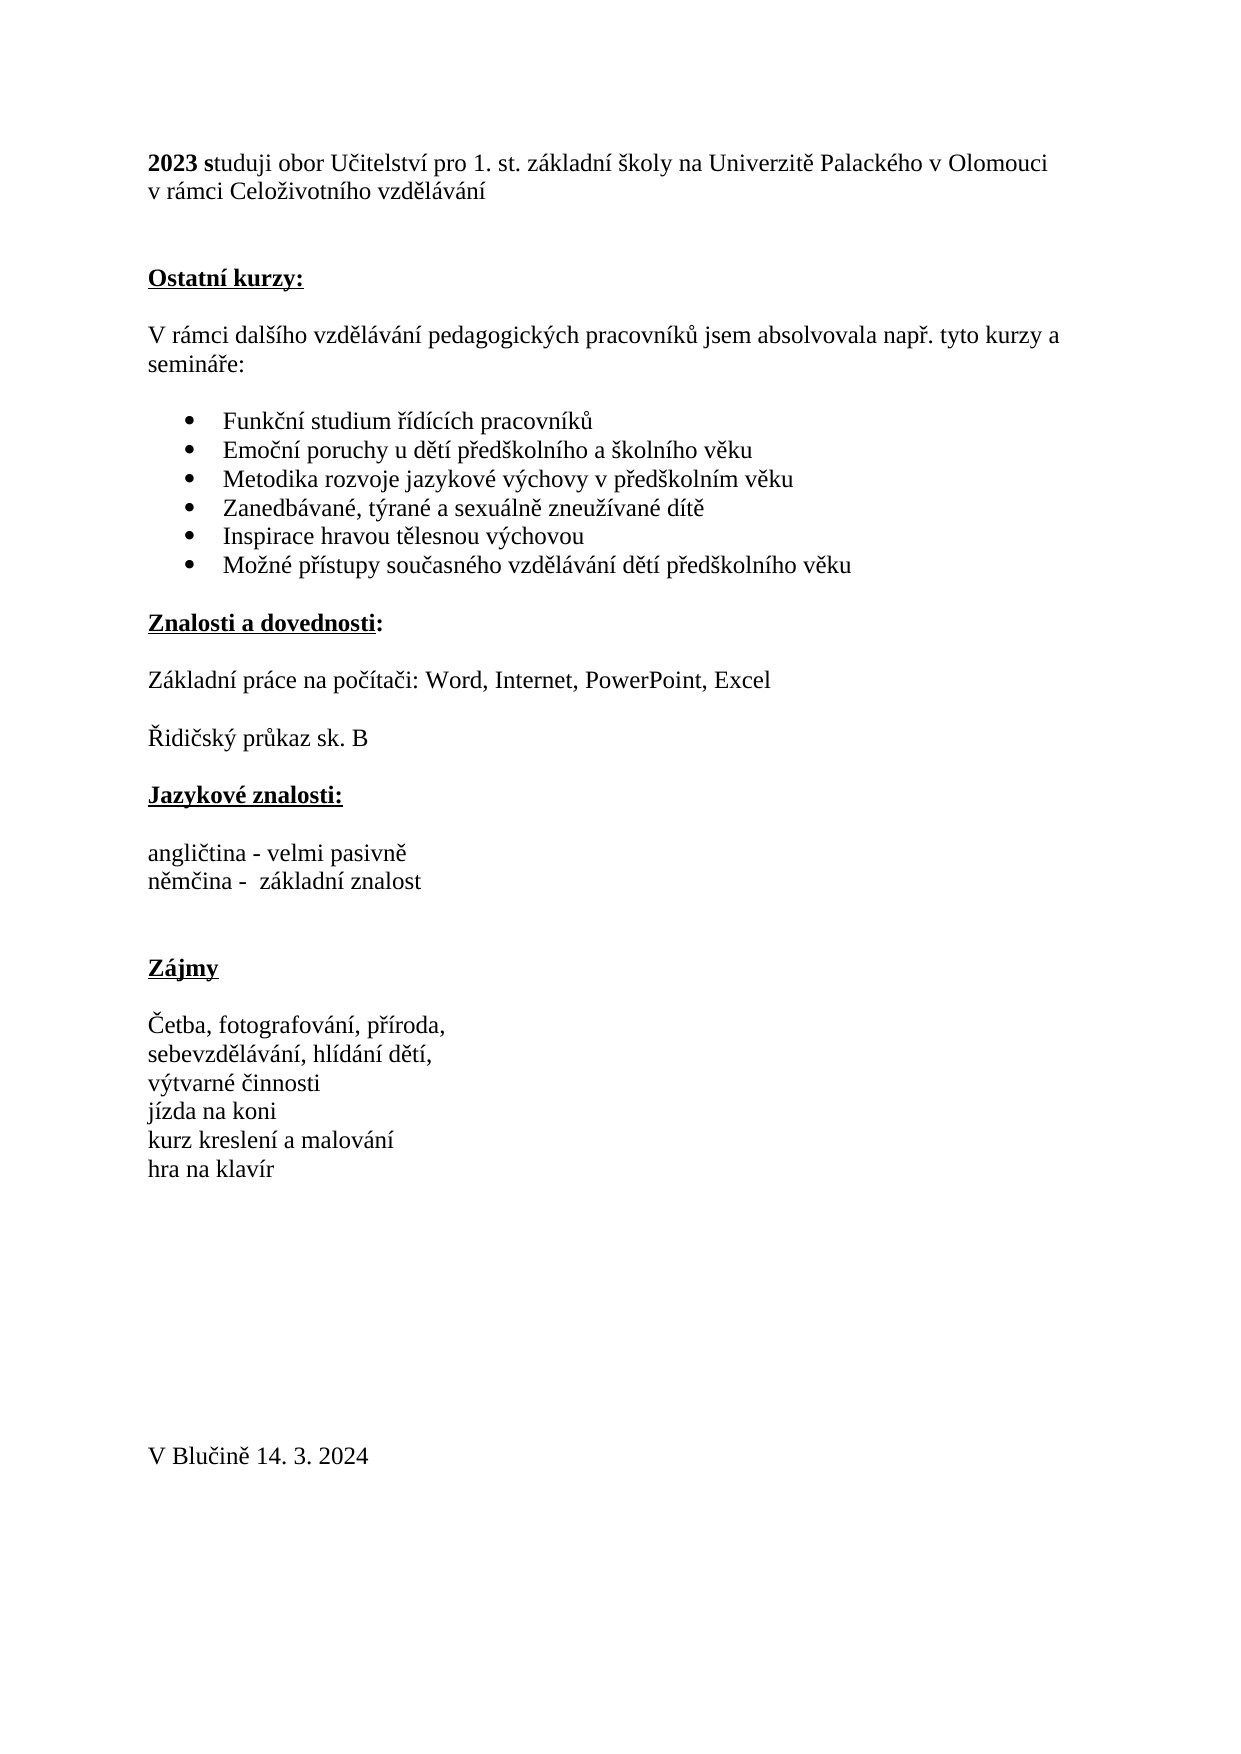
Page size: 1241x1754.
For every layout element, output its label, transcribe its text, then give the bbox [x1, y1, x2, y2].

text Zájmy [148, 953, 1093, 981]
text 2023 studuji obor Učitelství pro 1. st. základní školy na Univerzitě Palackého v Olomouci v rámci Celoživotního vzdělávání [148, 148, 1093, 205]
text Znalosti a dovednosti: [148, 608, 1093, 636]
text němčina - základní znalost [148, 866, 1093, 895]
text V Blučině 14. 3. 2024 [148, 1441, 1093, 1470]
list Možné přístupy současného vzdělávání dětí předškolního věku [185, 550, 1093, 579]
text angličtina - velmi pasivně [148, 838, 1093, 866]
text Četba, fotografování, příroda, [148, 1010, 1093, 1039]
text hra na klavír [148, 1154, 1093, 1183]
text sebevzdělávání, hlídání dětí, [148, 1039, 1093, 1068]
text Řidičský průkaz sk. B [148, 723, 1093, 751]
list Zanedbávané, týrané a sexuálně zneužívané dítě [185, 493, 1093, 521]
text Základní práce na počítači: Word, Internet, PowerPoint, Excel [148, 665, 1093, 694]
list Metodika rozvoje jazykové výchovy v předškolním věku [185, 464, 1093, 493]
text výtvarné činnosti [148, 1068, 1093, 1096]
text kurz kreslení a malování [148, 1125, 1093, 1154]
text Jazykové znalosti: [148, 780, 1093, 809]
list Inspirace hravou tělesnou výchovou [185, 521, 1093, 550]
text Ostatní kurzy: [148, 263, 1093, 291]
list Funkční studium řídících pracovníků [185, 406, 1093, 435]
text jízda na koni [148, 1096, 1093, 1125]
list Emoční poruchy u dětí předškolního a školního věku [185, 435, 1093, 464]
text V rámci dalšího vzdělávání pedagogických pracovníků jsem absolvovala např. tyto kurzy a semináře: [148, 320, 1093, 378]
